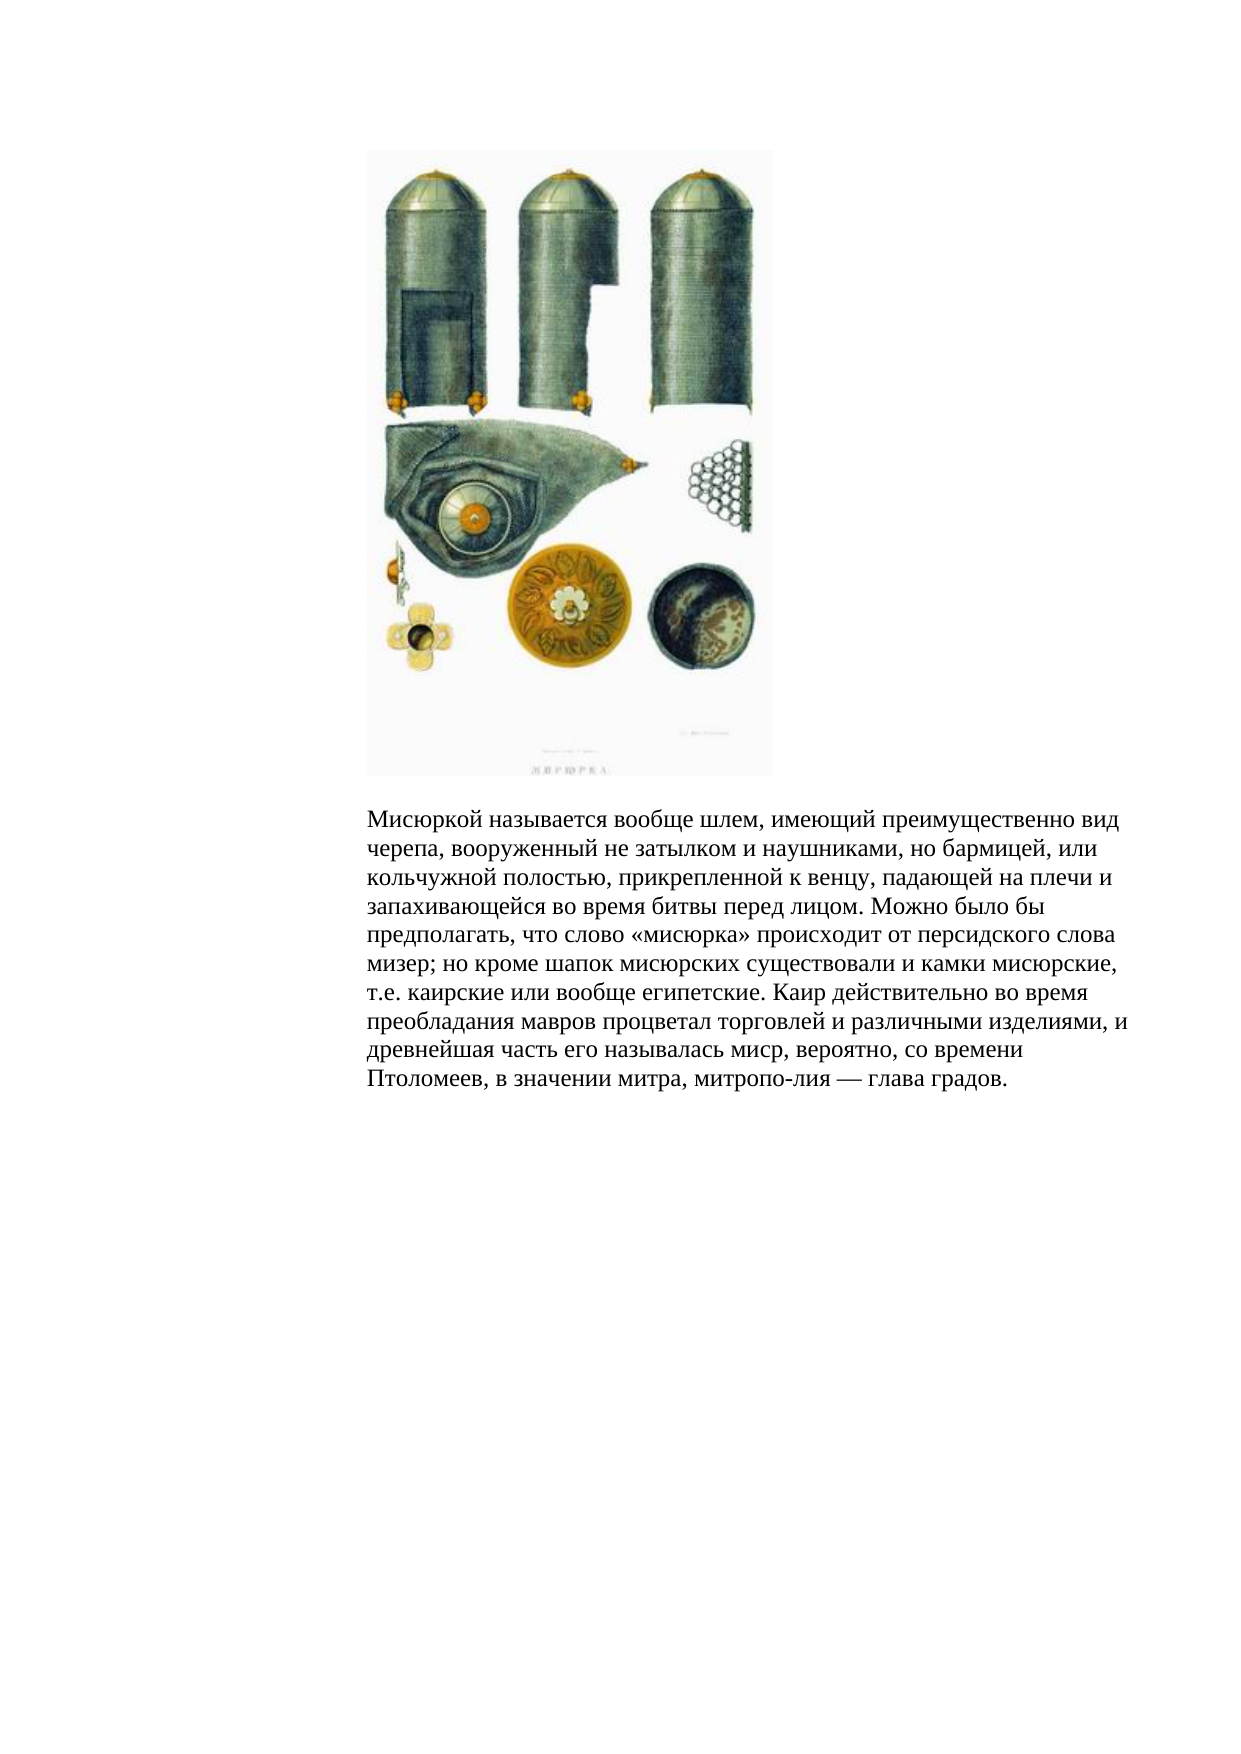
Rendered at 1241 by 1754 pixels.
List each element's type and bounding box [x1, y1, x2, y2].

picture [366, 150, 773, 776]
table_cell [177, 118, 1152, 1124]
